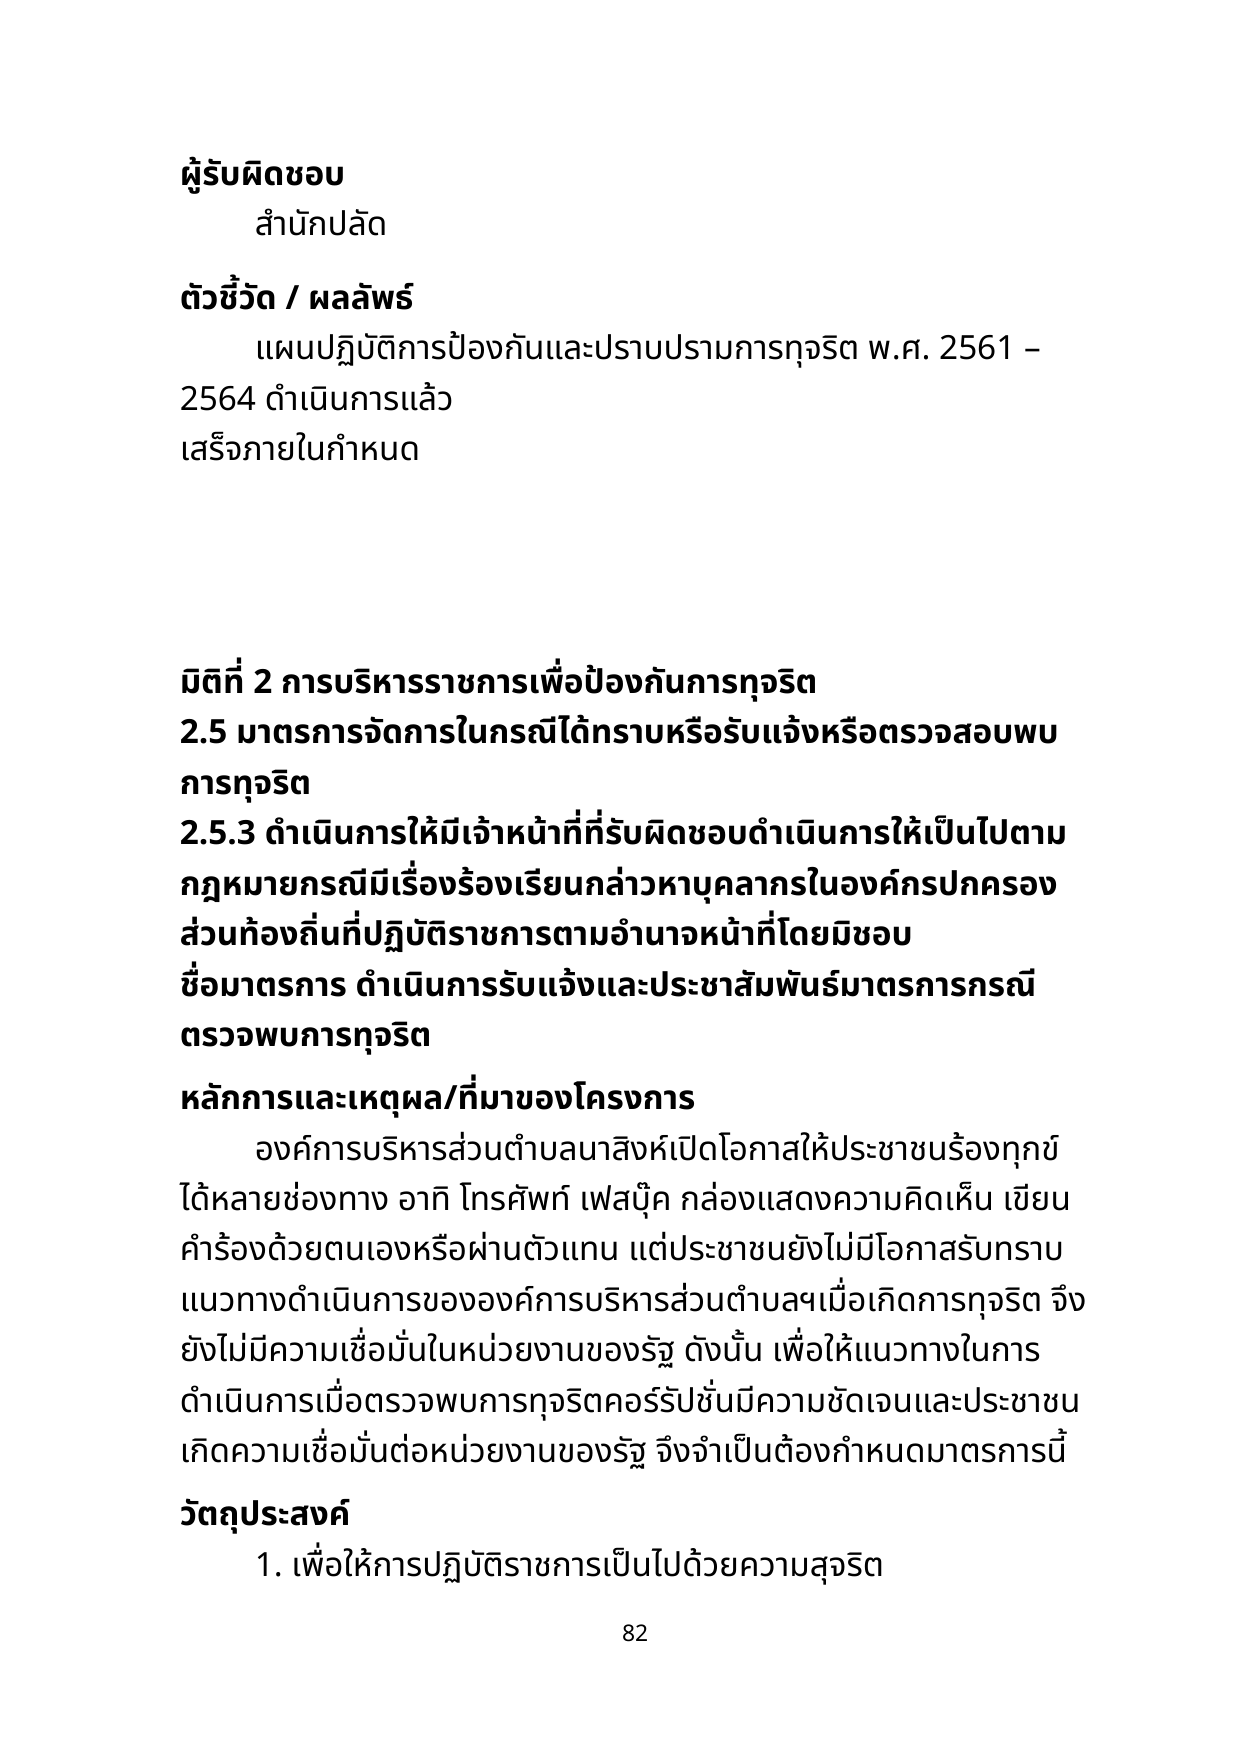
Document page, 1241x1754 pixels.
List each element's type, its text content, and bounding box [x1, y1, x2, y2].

text 2.5 มาตรการจัดการในกรณีได้ทราบหรือรับแจ้งหรือตรวจสอบพบการทุจริต [179, 708, 1090, 809]
text 2.5.3 ดำเนินการให้มีเจ้าหน้าที่ที่รับผิดชอบดำเนินการให้เป็นไปตามกฎหมายกรณีมีเรื่องร้องเรียนกล่าวหาบุคลากรในองค์กรปกครองส่วนท้องถิ่นที่ปฏิบัติราชการตามอำนาจหน้าที่โดยมิชอบ [179, 809, 1090, 961]
text 1. เพื่อให้การปฏิบัติราชการเป็นไปด้วยความสุจริต [179, 1540, 1090, 1591]
text แผนปฏิบัติการป้องกันและปราบปรามการทุจริต พ.ศ. 2561 – 2564 ดำเนินการแล้ว เสร็จภายในกำหนด [179, 324, 1090, 476]
text ผู้รับผิดชอบ [179, 150, 1090, 200]
text หลักการและเหตุผล/ที่มาของโครงการ [179, 1074, 1090, 1124]
text มิติที่ 2 การบริหารราชการเพื่อป้องกันการทุจริต [179, 657, 1090, 708]
text วัตถุประสงค์ [179, 1490, 1090, 1540]
text ตัวชี้วัด / ผลลัพธ์ [179, 273, 1090, 324]
text ชื่อมาตรการ ดำเนินการรับแจ้งและประชาสัมพันธ์มาตรการกรณีตรวจพบการทุจริต [179, 961, 1090, 1061]
text สำนักปลัด [179, 200, 1090, 251]
text องค์การบริหารส่วนตำบลนาสิงห์เปิดโอกาสให้ประชาชนร้องทุกข์ได้หลายช่องทาง อาทิ โทรศัพท์ เฟสบุ๊ค กล่องแสดงความคิดเห็น เขียนคำร้องด้วยตนเองหรือผ่านตัวแทน แต่ประชาชนยังไม่มีโอกาสรับทราบแนวทางดำเนินการขององค์การบริหารส่วนตำบลฯเมื่อเกิดการทุจริต จึงยังไม่มีความเชื่อมั่นในหน่วยงานของรัฐ ดังนั้น เพื่อให้แนวทางในการดำเนินการเมื่อตรวจพบการทุจริตคอร์รัปชั่นมีความชัดเจนและประชาชนเกิดความเชื่อมั่นต่อหน่วยงานของรัฐ จึงจำเป็นต้องกำหนดมาตรการนี้ [179, 1124, 1090, 1477]
